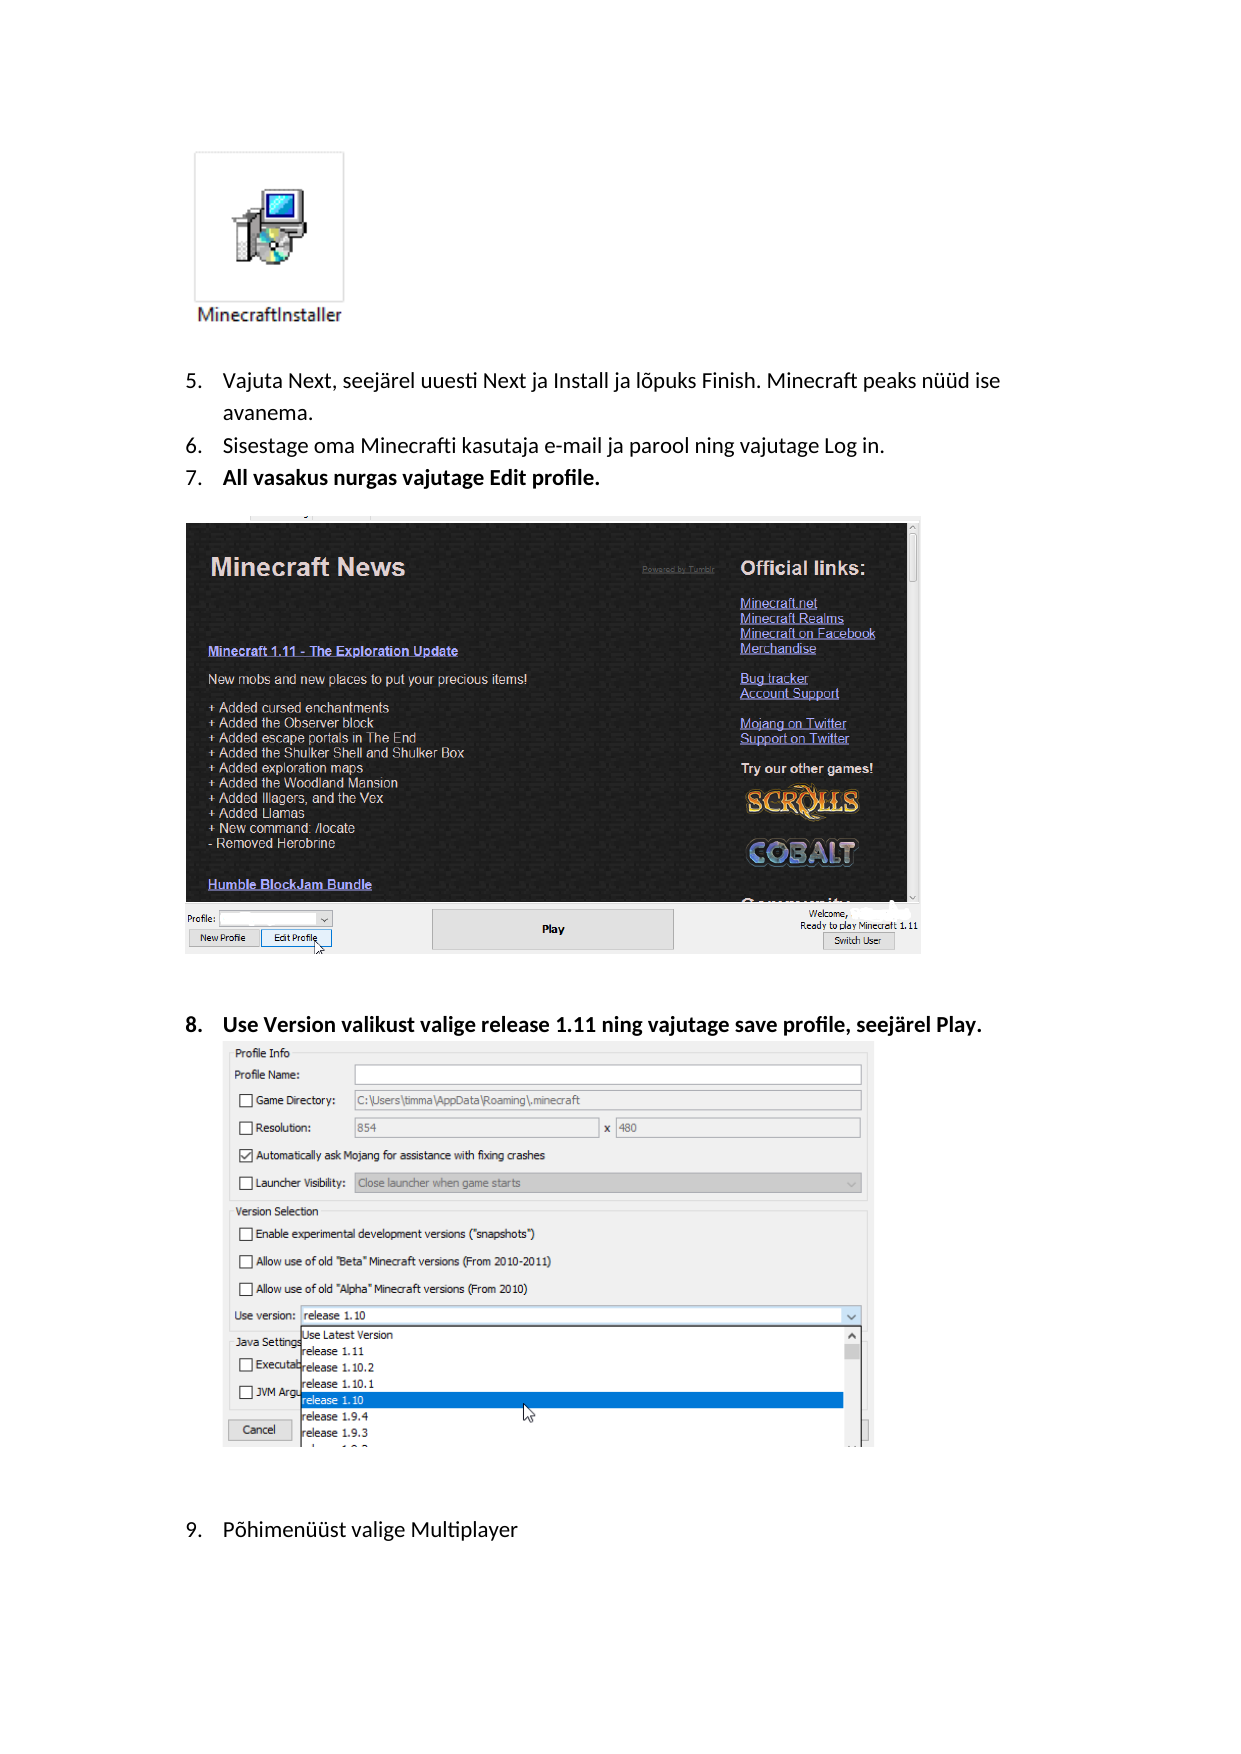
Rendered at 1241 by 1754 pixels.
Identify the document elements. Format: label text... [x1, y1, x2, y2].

list Põhimenüüst valige Multiplayer [185, 1516, 1093, 1544]
picture [222, 1041, 875, 1447]
picture [185, 147, 354, 342]
list Sisestage oma Minecrafti kasutaja e-mail ja parool ning vajutage Log in. [185, 431, 1093, 459]
list Vajuta Next, seejärel uuesti Next ja Install ja lõpuks Finish. Minecraft peaks nüüd ise avanema. [185, 366, 1093, 427]
list Use Version valikust valige release 1.11 ning vajutage save profile, seejärel Play. [185, 1010, 1093, 1038]
list All vasakus nurgas vajutage Edit profile. [185, 463, 1093, 491]
picture [185, 516, 934, 985]
